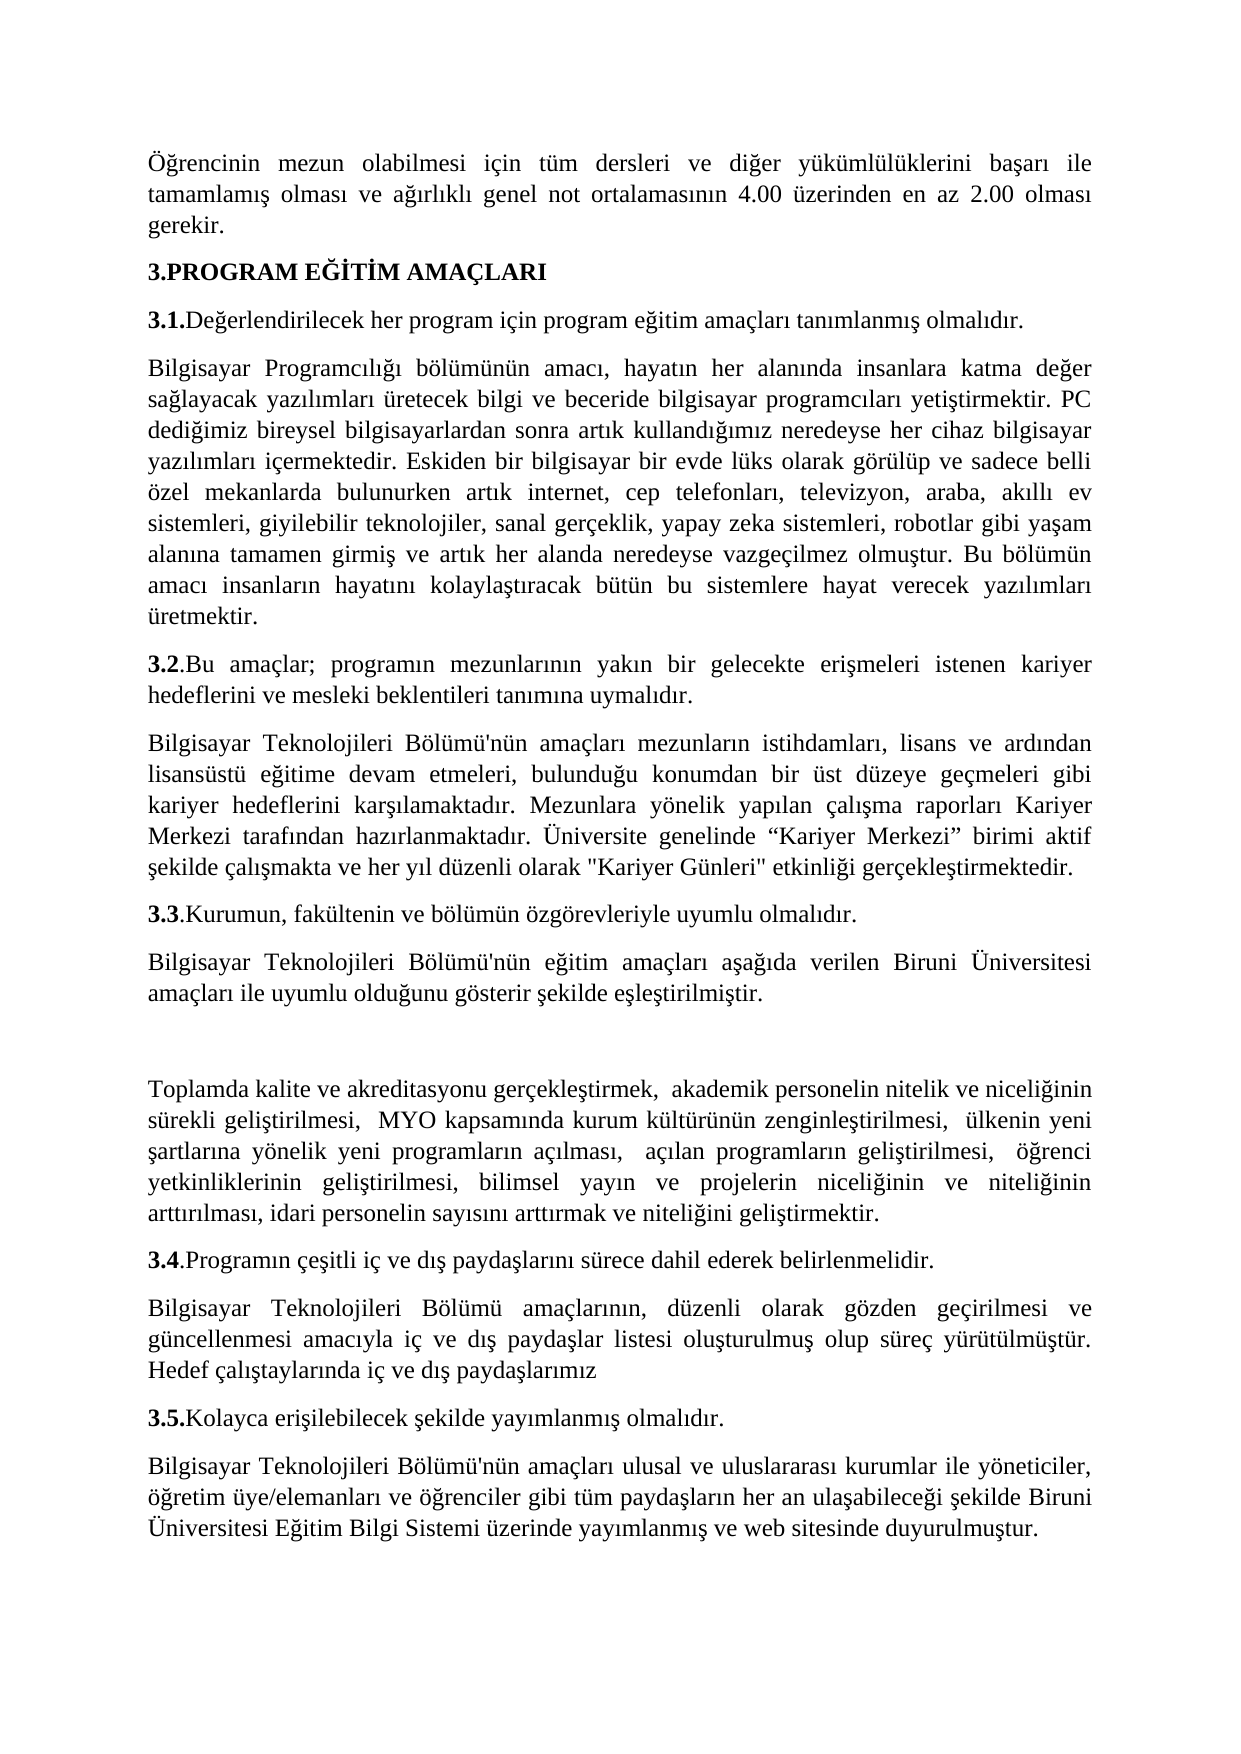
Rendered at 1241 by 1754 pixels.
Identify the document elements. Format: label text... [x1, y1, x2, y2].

text Öğrencinin mezun olabilmesi için tüm dersleri ve diğer yükümlülüklerini başarı ile tamamlamış olması ve ağırlıklı genel not ortalamasının 4.00 üzerinden en az 2.00 olması gerekir. [148, 148, 1093, 238]
text 3.1.Değerlendirilecek her program için program eğitim amaçları tanımlanmış olmalıdır. [148, 305, 1093, 334]
text 3.2.Bu amaçlar; programın mezunlarının yakın bir gelecekte erişmeleri istenen kariyer hedeflerini ve mesleki beklentileri tanımına uymalıdır. [148, 649, 1093, 709]
text Bilgisayar Teknolojileri Bölümü'nün amaçları ulusal ve uluslararası kurumlar ile yöneticiler, öğretim üye/elemanları ve öğrenciler gibi tüm paydaşların her an ulaşabileceği şekilde Biruni Üniversitesi Eğitim Bilgi Sistemi üzerinde yayımlanmış ve web sitesinde duyurulmuştur. [148, 1451, 1093, 1542]
text 3.3.Kurumun, fakültenin ve bölümün özgörevleriyle uyumlu olmalıdır. [148, 899, 1093, 928]
text Bilgisayar Teknolojileri Bölümü'nün eğitim amaçları aşağıda verilen Biruni Üniversitesi amaçları ile uyumlu olduğunu gösterir şekilde eşleştirilmiştir. [148, 947, 1093, 1007]
text Toplamda kalite ve akreditasyonu gerçekleştirmek, akademik personelin nitelik ve niceliğinin sürekli geliştirilmesi, MYO kapsamında kurum kültürünün zenginleştirilmesi, ülkenin yeni şartlarına yönelik yeni programların açılması, açılan programların geliştirilmesi, öğrenci yetkinliklerinin geliştirilmesi, bilimsel yayın ve projelerin niceliğinin ve niteliğinin arttırılması, idari personelin sayısını arttırmak ve niteliğini geliştirmektir. [148, 1074, 1093, 1227]
text 3.4.Programın çeşitli iç ve dış paydaşlarını sürece dahil ederek belirlenmelidir. [148, 1246, 1093, 1274]
text Bilgisayar Teknolojileri Bölümü'nün amaçları mezunların istihdamları, lisans ve ardından lisansüstü eğitime devam etmeleri, bulunduğu konumdan bir üst düzeye geçmeleri gibi kariyer hedeflerini karşılamaktadır. Mezunlara yönelik yapılan çalışma raporları Kariyer Merkezi tarafından hazırlanmaktadır. Üniversite genelinde “Kariyer Merkezi” birimi aktif şekilde çalışmakta ve her yıl düzenli olarak "Kariyer Günleri" etkinliği gerçekleştirmektedir. [148, 728, 1093, 881]
text 3.5.Kolayca erişilebilecek şekilde yayımlanmış olmalıdır. [148, 1403, 1093, 1432]
text 3.PROGRAM EĞİTİM AMAÇLARI [148, 257, 1093, 286]
text Bilgisayar Teknolojileri Bölümü amaçlarının, düzenli olarak gözden geçirilmesi ve güncellenmesi amacıyla iç ve dış paydaşlar listesi oluşturulmuş olup süreç yürütülmüştür. Hedef çalıştaylarında iç ve dış paydaşlarımız [148, 1293, 1093, 1384]
